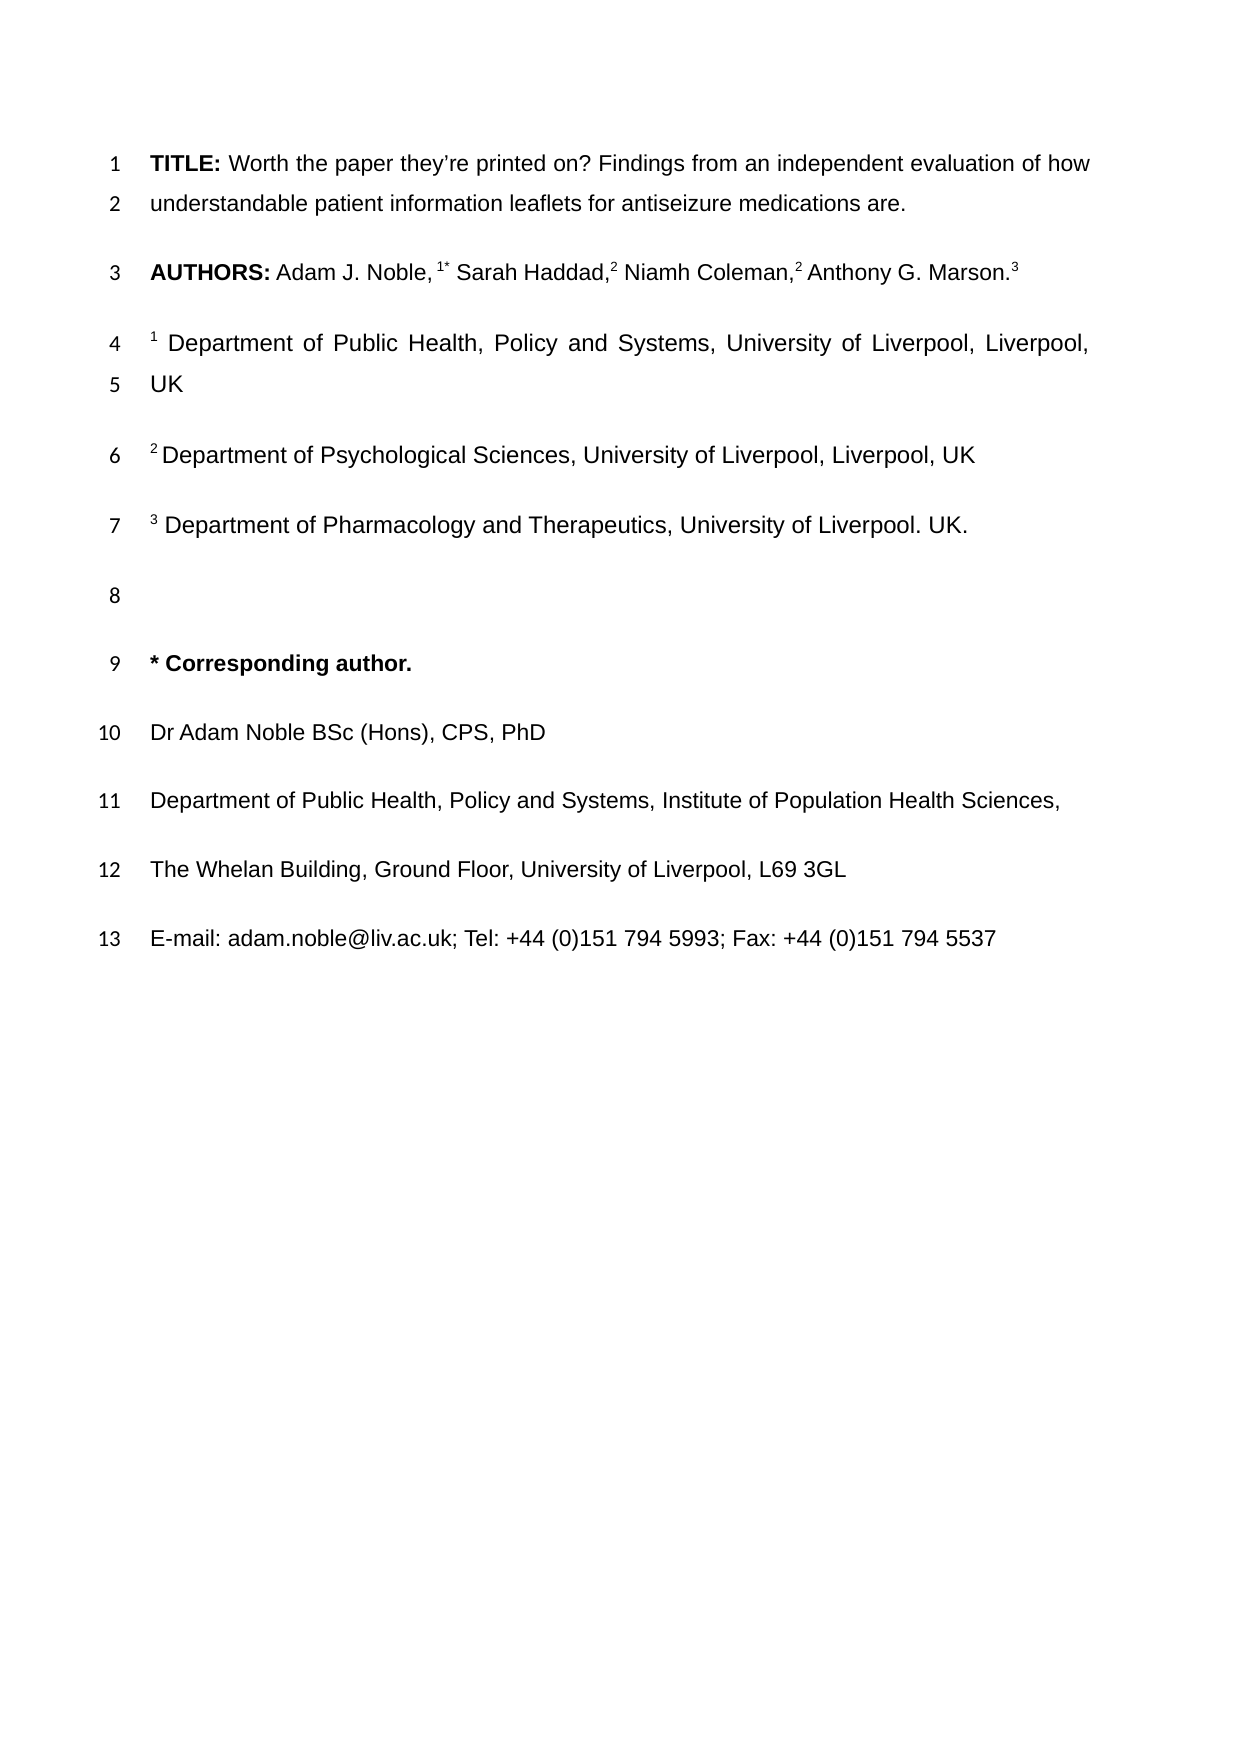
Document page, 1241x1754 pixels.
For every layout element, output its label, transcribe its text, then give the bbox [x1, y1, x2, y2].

subtitle 3 Department of Pharmacology and Therapeutics, University of Liverpool. UK. [150, 511, 1090, 539]
subtitle AUTHORS: Adam J. Noble, 1* Sarah Haddad,2 Niamh Coleman,2 Anthony G. Marson.3 [150, 258, 1090, 286]
subtitle Dr Adam Noble BSc (Hons), CPS, PhD [150, 719, 1090, 745]
subtitle Department of Public Health, Policy and Systems, Institute of Population Health Sciences, [150, 787, 1090, 814]
subtitle 2 Department of Psychological Sciences, University of Liverpool, Liverpool, UK [150, 441, 1090, 468]
subtitle TITLE: Worth the paper they’re printed on? Findings from an independent evaluation of how understandable patient information leaflets for antiseizure medications are. [150, 150, 1090, 216]
subtitle E-mail: adam.noble@liv.ac.uk; Tel: +44 (0)151 794 5993; Fax: +44 (0)151 794 5537 [150, 925, 1090, 951]
subtitle * Corresponding author. [150, 650, 1090, 677]
subtitle 1 Department of Public Health, Policy and Systems, University of Liverpool, Liverpool, UK [150, 329, 1090, 398]
subtitle The Whelan Building, Ground Floor, University of Liverpool, L69 3GL [150, 856, 1090, 882]
